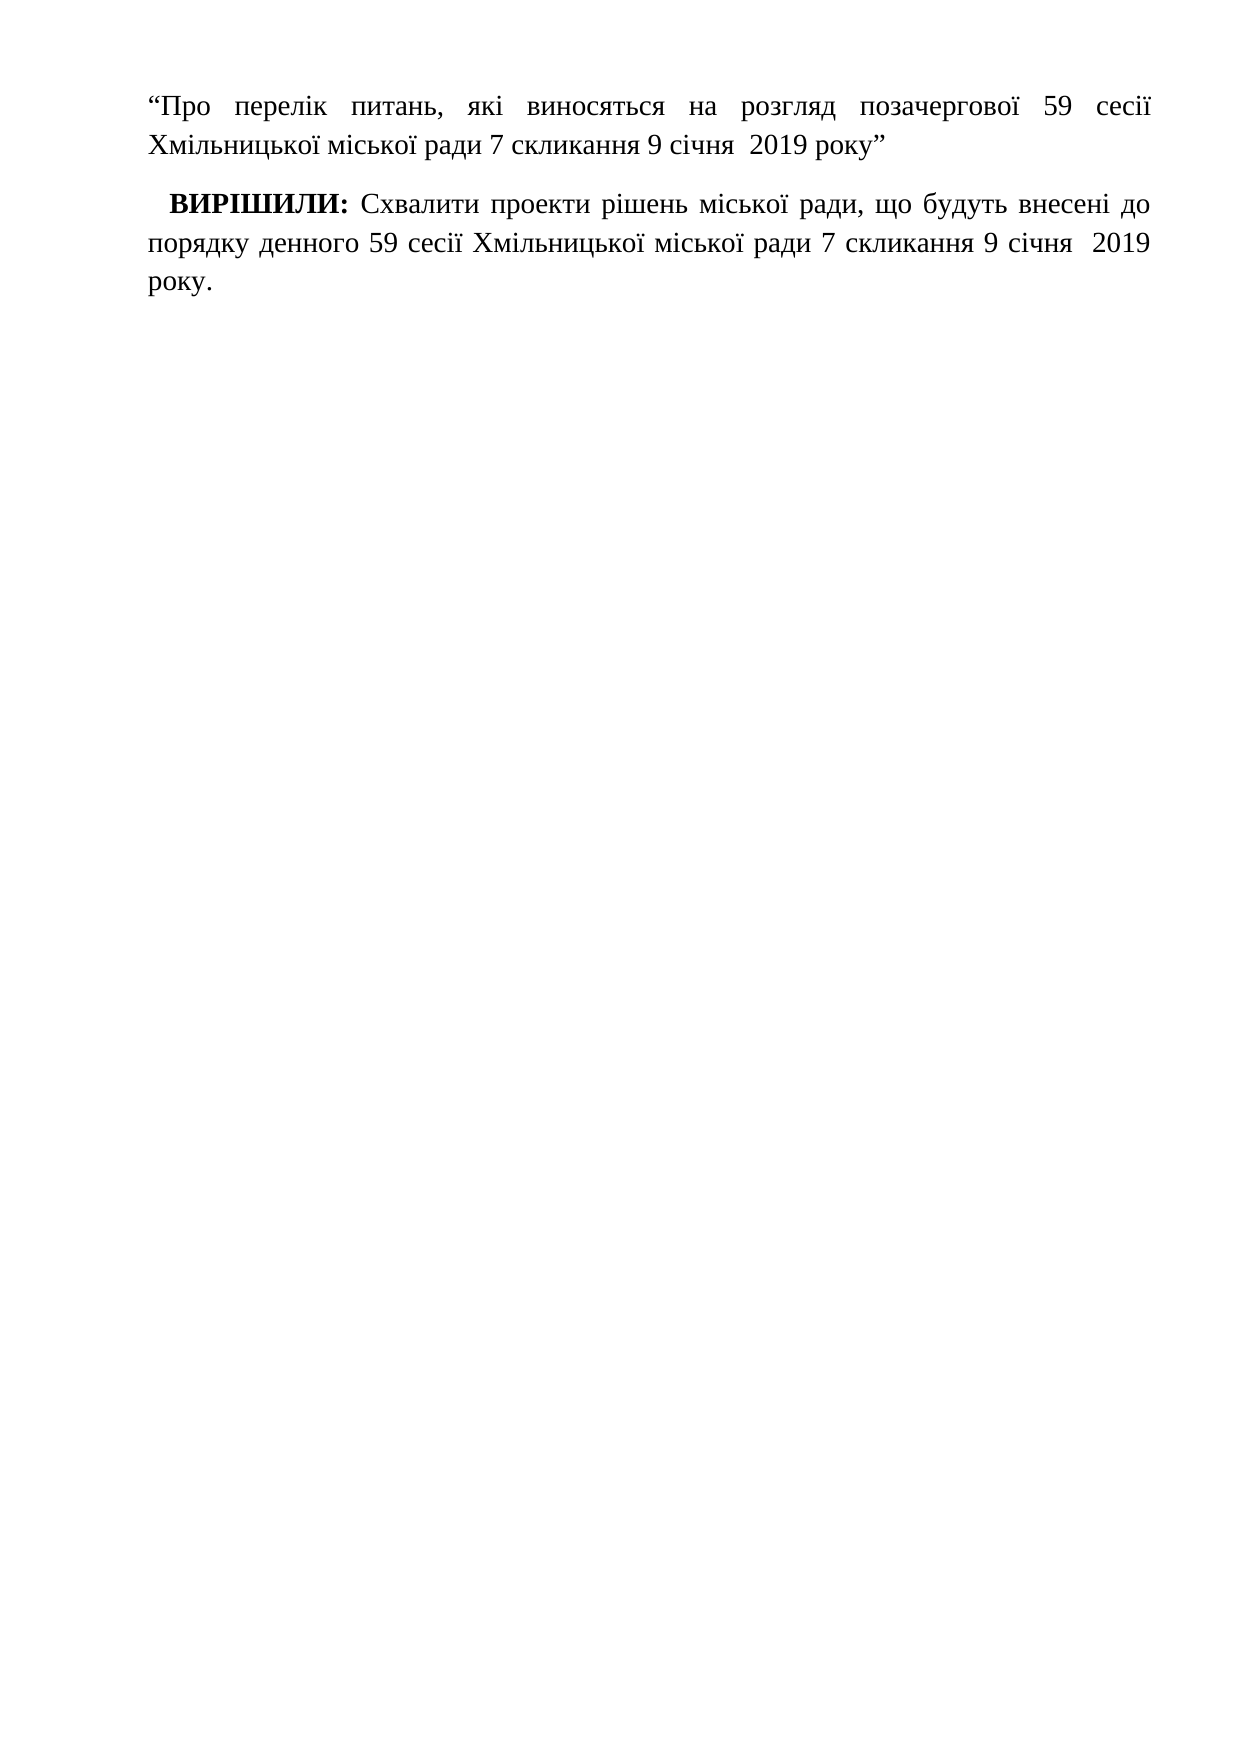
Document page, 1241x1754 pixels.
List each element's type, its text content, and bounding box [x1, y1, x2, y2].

text ВИРІШИЛИ: Схвалити проекти рішень міської ради, що будуть внесені до порядку денного 59 сесії Хмільницької міської ради 7 скликання 9 січня 2019 року. [148, 186, 1152, 297]
text “Про перелік питань, які виносяться на розгляд позачергової 59 сесії Хмільницької міської ради 7 скликання 9 січня 2019 року” [148, 88, 1152, 161]
